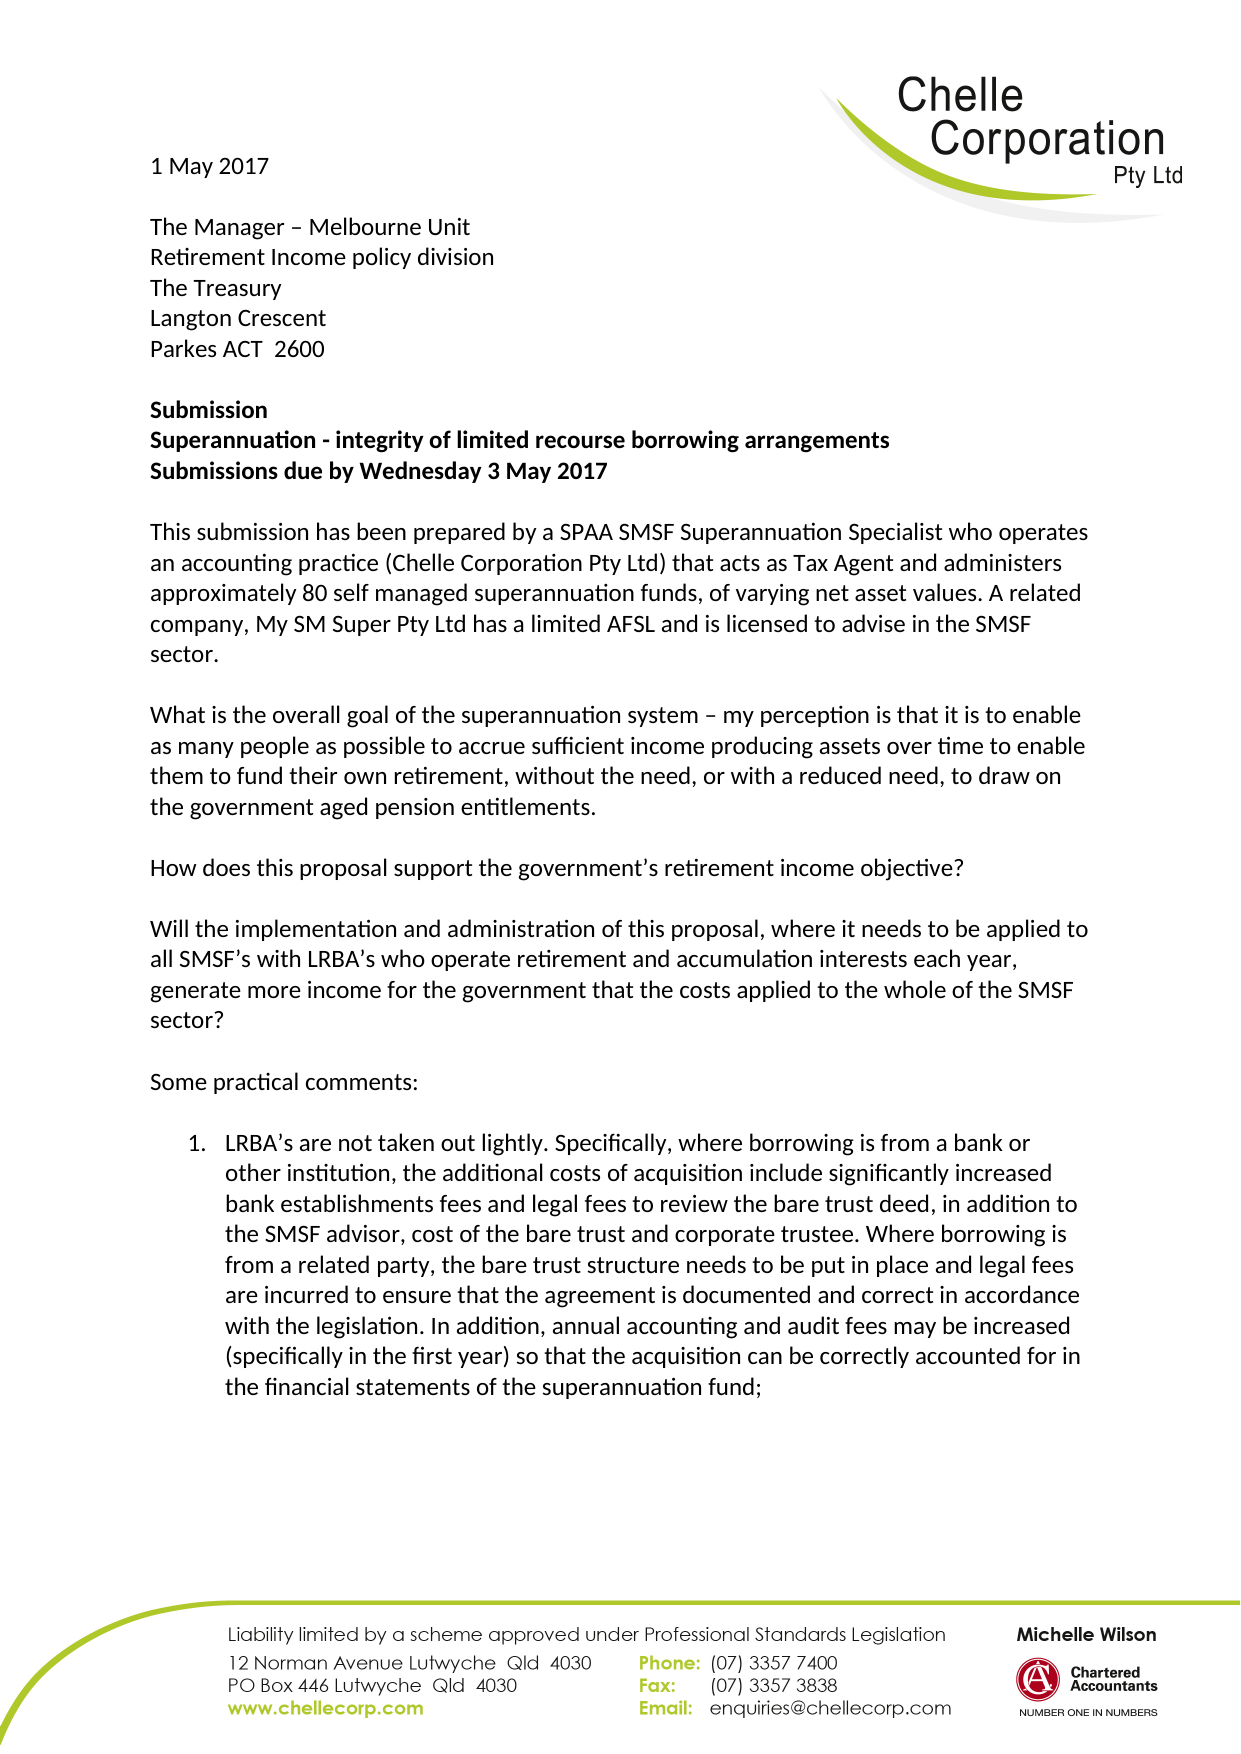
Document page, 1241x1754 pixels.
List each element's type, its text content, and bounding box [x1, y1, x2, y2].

text Parkes ACT 2600 [150, 333, 1090, 364]
text Langton Crescent [150, 303, 1090, 333]
text This submission has been prepared by a SPAA SMSF Superannuation Specialist who operates an accounting practice (Chelle Corporation Pty Ltd) that acts as Tax Agent and administers approximately 80 self managed superannuation funds, of varying net asset values. A related company, My SM Super Pty Ltd has a limited AFSL and is licensed to advise in the SMSF sector. [150, 516, 1090, 669]
text How does this proposal support the government’s retirement income objective? [150, 852, 1090, 882]
picture [0, 0, 1241, 1754]
text What is the overall goal of the superannuation system – my perception is that it is to enable as many people as possible to accrue sufficient income producing assets over time to enable them to fund their own retirement, without the need, or with a reduced need, to draw on the government aged pension entitlements. [150, 699, 1090, 821]
text Submission [150, 394, 1090, 425]
text 1 May 2017 [150, 150, 1090, 181]
list LRBA’s are not taken out lightly. Specifically, where borrowing is from a bank or other institution, the additional costs of acquisition include significantly increased bank establishments fees and legal fees to review the bare trust deed, in addition to the SMSF advisor, cost of the bare trust and corporate trustee. Where borrowing is from a related party, the bare trust structure needs to be put in place and legal fees are incurred to ensure that the agreement is documented and correct in accordance with the legislation. In addition, annual accounting and audit fees may be increased (specifically in the first year) so that the acquisition can be correctly accounted for in the financial statements of the superannuation fund; [187, 1127, 1090, 1401]
text Retirement Income policy division [150, 242, 1090, 272]
text Some practical comments: [150, 1066, 1090, 1096]
text Submissions due by Wednesday 3 May 2017 [150, 455, 1090, 486]
text Will the implementation and administration of this proposal, where it needs to be applied to all SMSF’s with LRBA’s who operate retirement and accumulation interests each year, generate more income for the government that the costs applied to the whole of the SMSF sector? [150, 913, 1090, 1035]
text Superannuation - integrity of limited recourse borrowing arrangements [150, 425, 1090, 455]
text The Manager – Melbourne Unit [150, 211, 1090, 242]
text The Treasury [150, 272, 1090, 303]
